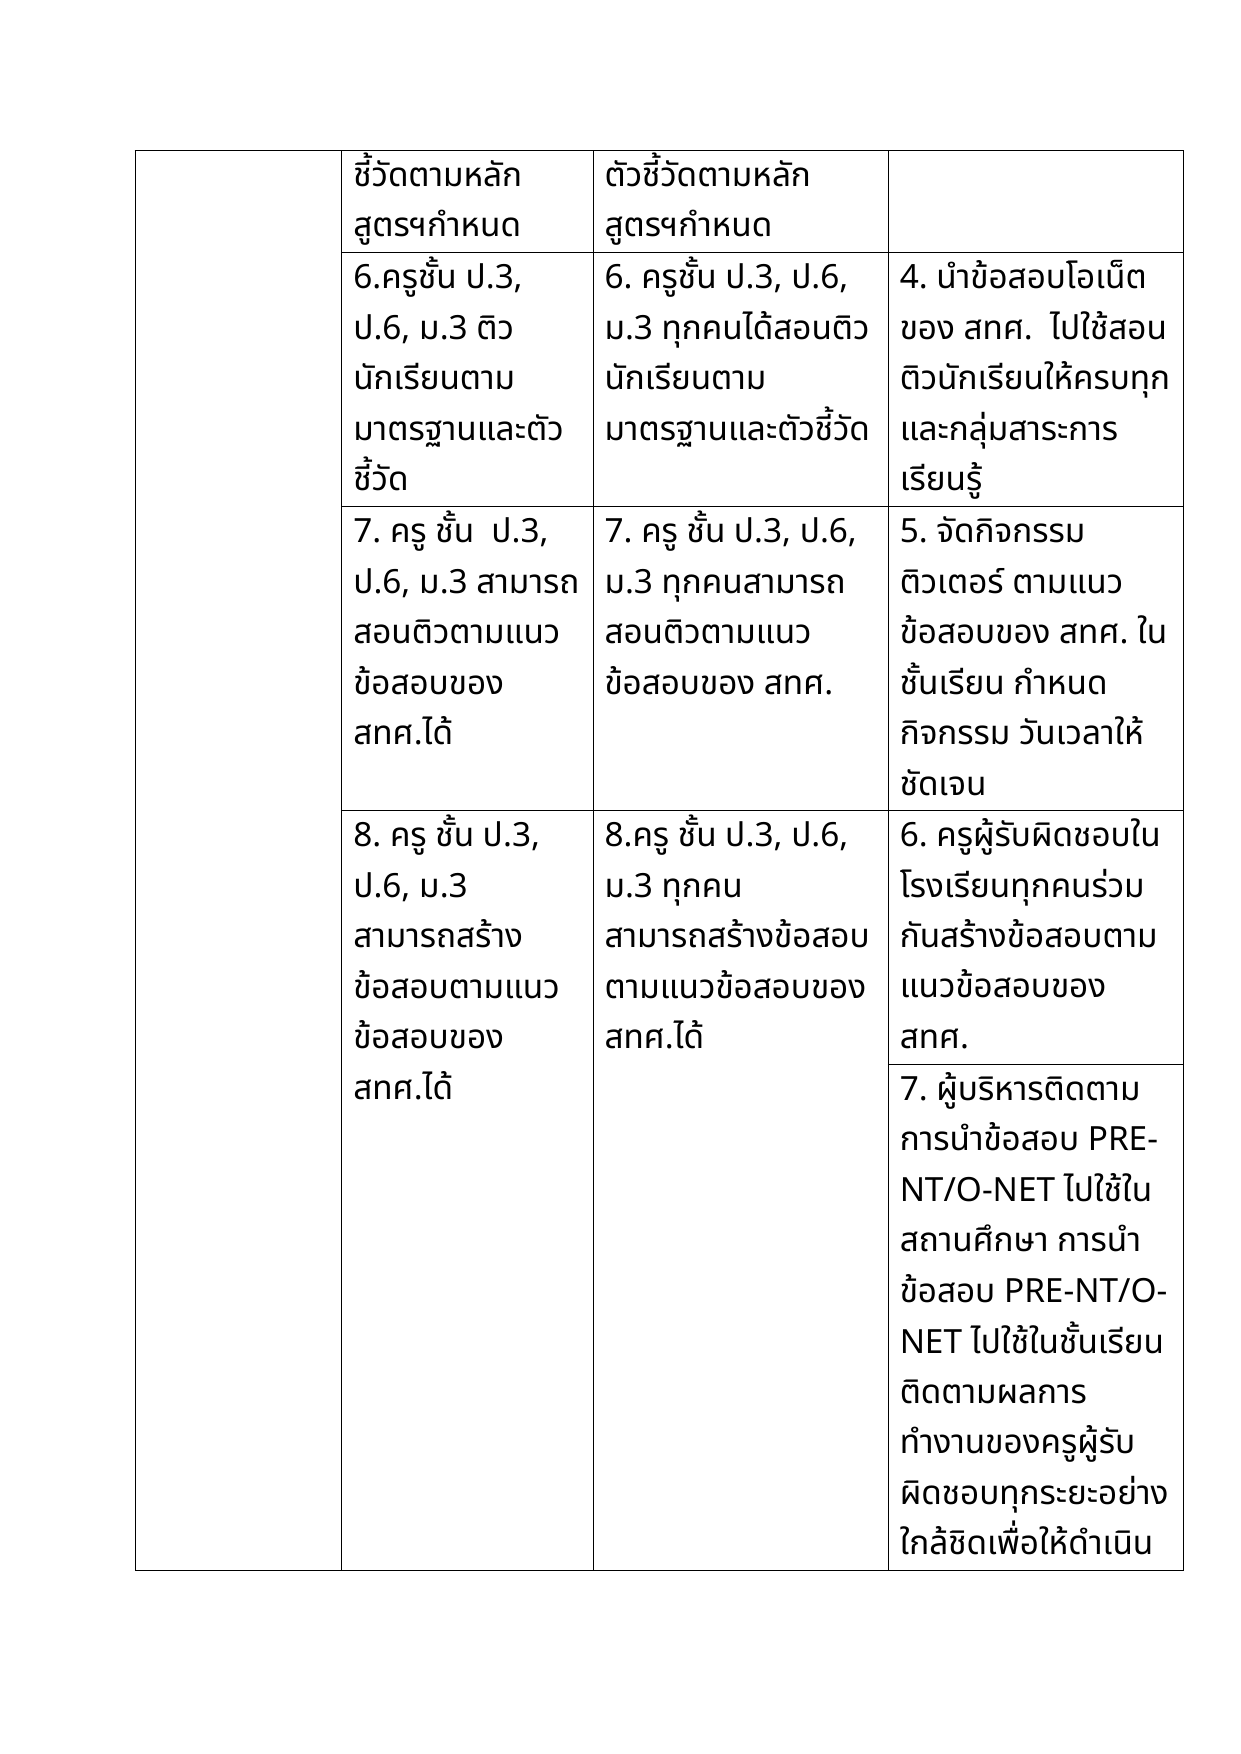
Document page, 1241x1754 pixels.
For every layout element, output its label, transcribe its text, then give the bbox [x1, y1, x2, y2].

table_cell 4. นำข้อสอบโอเน็ต ของ สทศ. ไปใช้สอนติวนักเรียนให้ครบทุกและกลุ่มสาระการเรียนรู้ [889, 253, 1183, 506]
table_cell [594, 151, 888, 252]
table_cell 5. จัดกิจกรรมติวเตอร์ ตามแนวข้อสอบของ สทศ. ในชั้นเรียน กำหนดกิจกรรม วันเวลาให้ชัดเจน [889, 507, 1183, 810]
table_cell 7. ครู ชั้น ป.3, ป.6, ม.3 สามารถสอนติวตามแนวข้อสอบของ สทศ.ได้ [342, 507, 593, 810]
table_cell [889, 151, 1183, 252]
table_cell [889, 1065, 1183, 1570]
table_cell 8.ครู ชั้น ป.3, ป.6, ม.3 ทุกคน สามารถสร้างข้อสอบตามแนวข้อสอบของ สทศ.ได้ [594, 811, 888, 1570]
table_cell 6. ครูผู้รับผิดชอบในโรงเรียนทุกคนร่วมกันสร้างข้อสอบตามแนวข้อสอบของ สทศ. [889, 811, 1183, 1063]
table_cell 6. ครูชั้น ป.3, ป.6, ม.3 ทุกคนได้สอนติวนักเรียนตามมาตรฐานและตัวชี้วัด [594, 253, 888, 506]
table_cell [342, 151, 593, 252]
table_cell 8. ครู ชั้น ป.3, ป.6, ม.3 สามารถสร้างข้อสอบตามแนวข้อสอบของ สทศ.ได้ [342, 811, 593, 1570]
table_cell 7. ครู ชั้น ป.3, ป.6, ม.3 ทุกคนสามารถสอนติวตามแนวข้อสอบของ สทศ. [594, 507, 888, 810]
table_cell 6.ครูชั้น ป.3, ป.6, ม.3 ติวนักเรียนตามมาตรฐานและตัวชี้วัด [342, 253, 593, 506]
